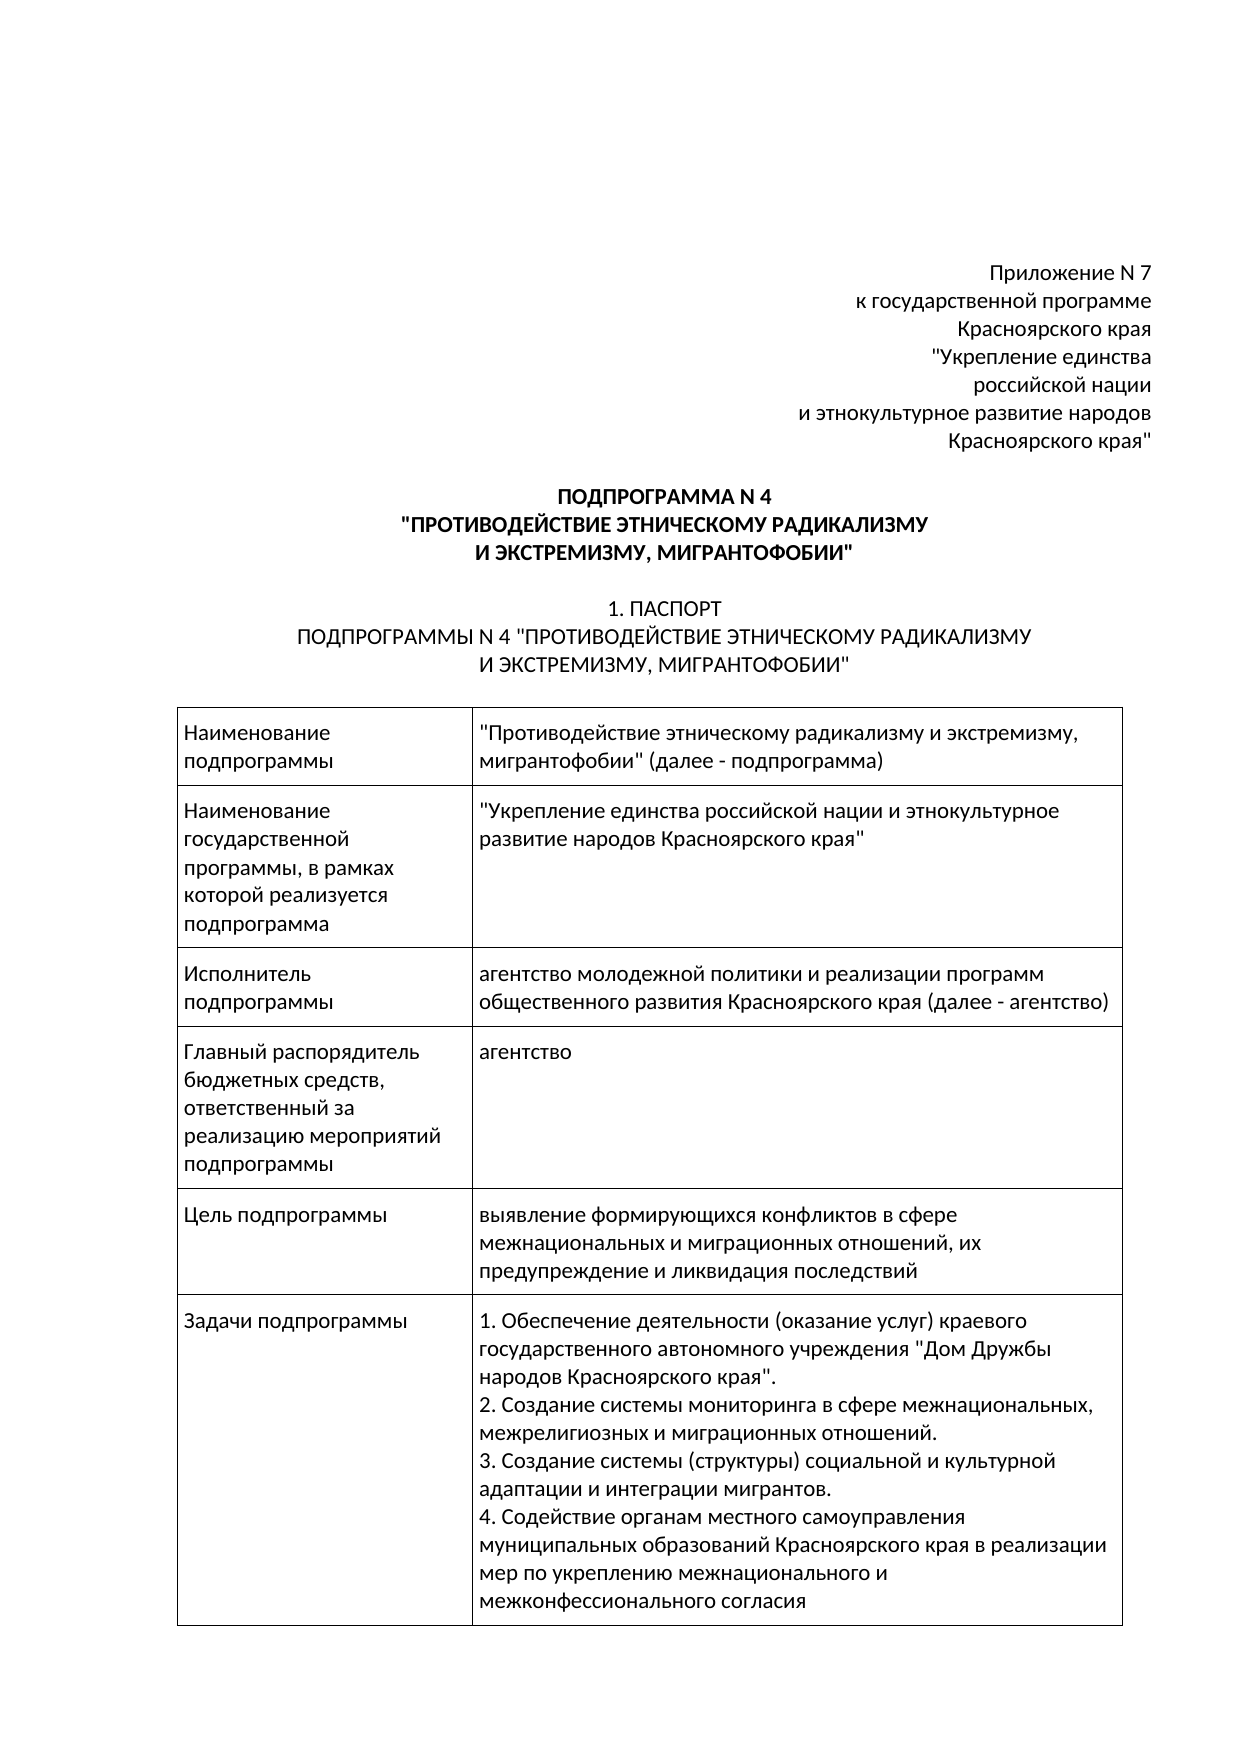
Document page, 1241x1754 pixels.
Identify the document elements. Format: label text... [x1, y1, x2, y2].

text ПОДПРОГРАММЫ N 4 "ПРОТИВОДЕЙСТВИЕ ЭТНИЧЕСКОМУ РАДИКАЛИЗМУ [177, 622, 1152, 651]
table_cell Главный распорядитель бюджетных средств, ответственный за реализацию мероприятий подпрограммы [178, 1027, 472, 1188]
title И ЭКСТРЕМИЗМУ, МИГРАНТОФОБИИ" [177, 538, 1152, 566]
text Красноярского края [177, 314, 1152, 342]
table_cell 1. Обеспечение деятельности (оказание услуг) краевого государственного автономного учреждения "Дом Дружбы народов Красноярского края". 2. Создание системы мониторинга в сфере межнациональных, межрелигиозных и миграционных отношений. 3. Создание системы (структуры) социальной и культурной адаптации и интеграции мигрантов. 4. Содействие органам местного самоуправления муниципальных образований Красноярского края в реализации мер по укреплению межнационального и межконфессионального согласия [473, 1295, 1122, 1625]
text и этнокультурное развитие народов [177, 398, 1152, 426]
text российской нации [177, 370, 1152, 398]
table_header "Противодействие этническому радикализму и экстремизму, мигрантофобии" (далее - подпрограмма) [473, 708, 1122, 785]
text Приложение N 7 [177, 258, 1152, 286]
table_cell Исполнитель подпрограммы [178, 948, 472, 1026]
title "ПРОТИВОДЕЙСТВИЕ ЭТНИЧЕСКОМУ РАДИКАЛИЗМУ [177, 510, 1152, 538]
table_cell Задачи подпрограммы [178, 1295, 472, 1625]
text 1. ПАСПОРТ [177, 594, 1152, 622]
text "Укрепление единства [177, 342, 1152, 370]
table_header Наименование подпрограммы [178, 708, 472, 785]
table_cell Наименование государственной программы, в рамках которой реализуется подпрограмма [178, 786, 472, 947]
table_cell Цель подпрограммы [178, 1189, 472, 1294]
table_cell выявление формирующихся конфликтов в сфере межнациональных и миграционных отношений, их предупреждение и ликвидация последствий [473, 1189, 1122, 1294]
table_cell "Укрепление единства российской нации и этнокультурное развитие народов Красноярского края" [473, 786, 1122, 947]
title ПОДПРОГРАММА N 4 [177, 482, 1152, 510]
text Красноярского края" [177, 426, 1152, 454]
text И ЭКСТРЕМИЗМУ, МИГРАНТОФОБИИ" [177, 651, 1152, 678]
table_cell агентство молодежной политики и реализации программ общественного развития Красноярского края (далее - агентство) [473, 948, 1122, 1026]
table_cell агентство [473, 1027, 1122, 1188]
text к государственной программе [177, 286, 1152, 314]
